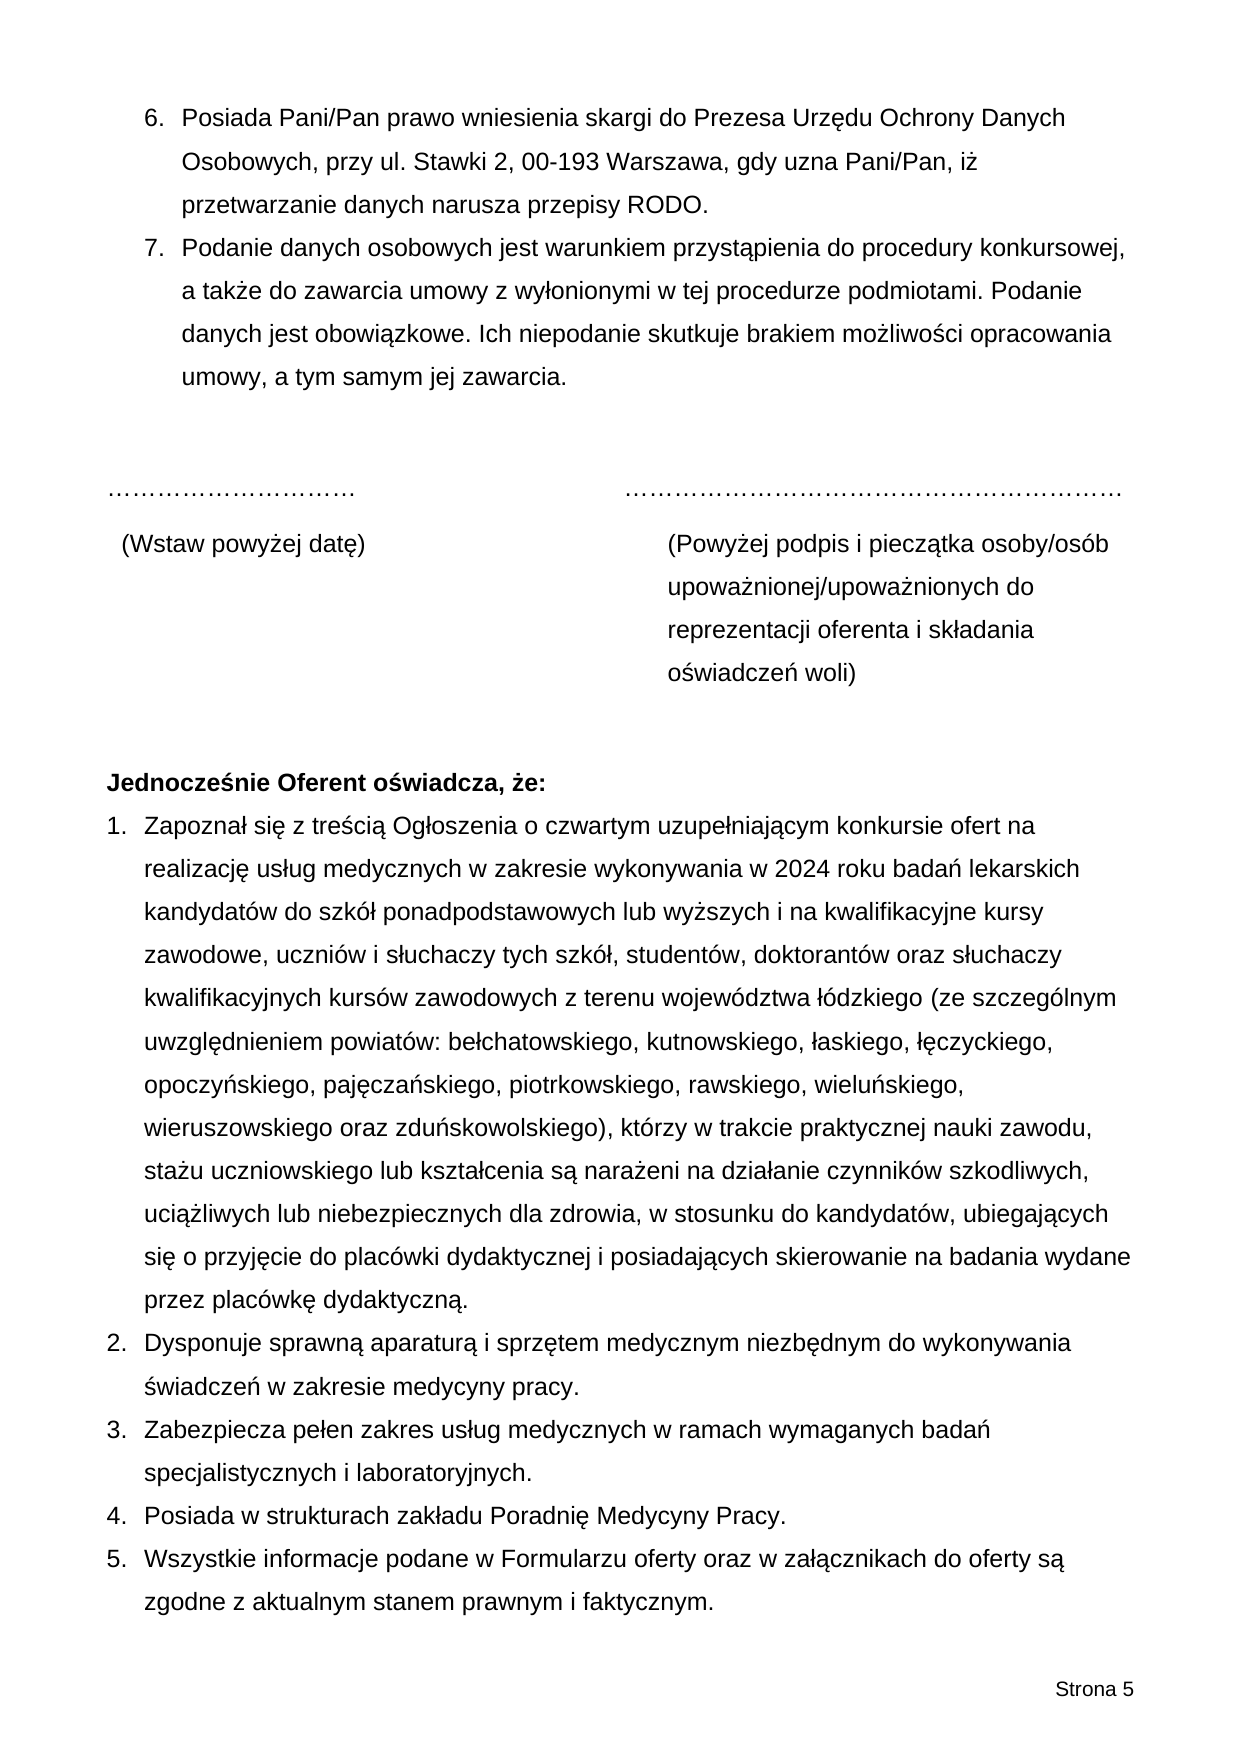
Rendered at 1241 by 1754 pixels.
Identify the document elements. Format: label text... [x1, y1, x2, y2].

list Wszystkie informacje podane w Formularzu oferty oraz w załącznikach do oferty są zgodne z aktualnym stanem prawnym i faktycznym. [106, 1544, 1134, 1616]
list Posiada w strukturach zakładu Poradnię Medycyny Pracy. [106, 1501, 1134, 1529]
list Podanie danych osobowych jest warunkiem przystąpienia do procedury konkursowej, a także do zawarcia umowy z wyłonionymi w tej procedurze podmiotami. Podanie danych jest obowiązkowe. Ich niepodanie skutkuje brakiem możliwości opracowania umowy, a tym samym jej zawarcia. [144, 233, 1134, 391]
list Dysponuje sprawną aparaturą i sprzętem medycznym niezbędnym do wykonywania świadczeń w zakresie medycyny pracy. [106, 1328, 1134, 1400]
list Zabezpiecza pełen zakres usług medycznych w ramach wymaganych badań specjalistycznych i laboratoryjnych. [106, 1414, 1134, 1486]
text (Wstaw powyżej datę) (Powyżej podpis i pieczątka osoby/osób upoważnionej/upoważnionych do reprezentacji oferenta i składania oświadczeń woli) [121, 529, 1134, 687]
list Posiada Pani/Pan prawo wniesienia skargi do Prezesa Urzędu Ochrony Danych Osobowych, przy ul. Stawki 2, 00-193 Warszawa, gdy uzna Pani/Pan, iż przetwarzanie danych narusza przepisy RODO. [144, 103, 1134, 218]
list Zapoznał się z treścią Ogłoszenia o czwartym uzupełniającym konkursie ofert na realizację usług medycznych w zakresie wykonywania w 2024 roku badań lekarskich kandydatów do szkół ponadpodstawowych lub wyższych i na kwalifikacyjne kursy zawodowe, uczniów i słuchaczy tych szkół, studentów, doktorantów oraz słuchaczy kwalifikacyjnych kursów zawodowych z terenu województwa łódzkiego (ze szczególnym uwzględnieniem powiatów: bełchatowskiego, kutnowskiego, łaskiego, łęczyckiego, opoczyńskiego, pajęczańskiego, piotrkowskiego, rawskiego, wieluńskiego, wieruszowskiego oraz zduńskowolskiego), którzy w trakcie praktycznej nauki zawodu, stażu uczniowskiego lub kształcenia są narażeni na działanie czynników szkodliwych, uciążliwych lub niebezpiecznych dla zdrowia, w stosunku do kandydatów, ubiegających się o przyjęcie do placówki dydaktycznej i posiadających skierowanie na badania wydane przez placówkę dydaktyczną. [106, 811, 1134, 1314]
subtitle Jednocześnie Oferent oświadcza, że: [106, 768, 1134, 796]
